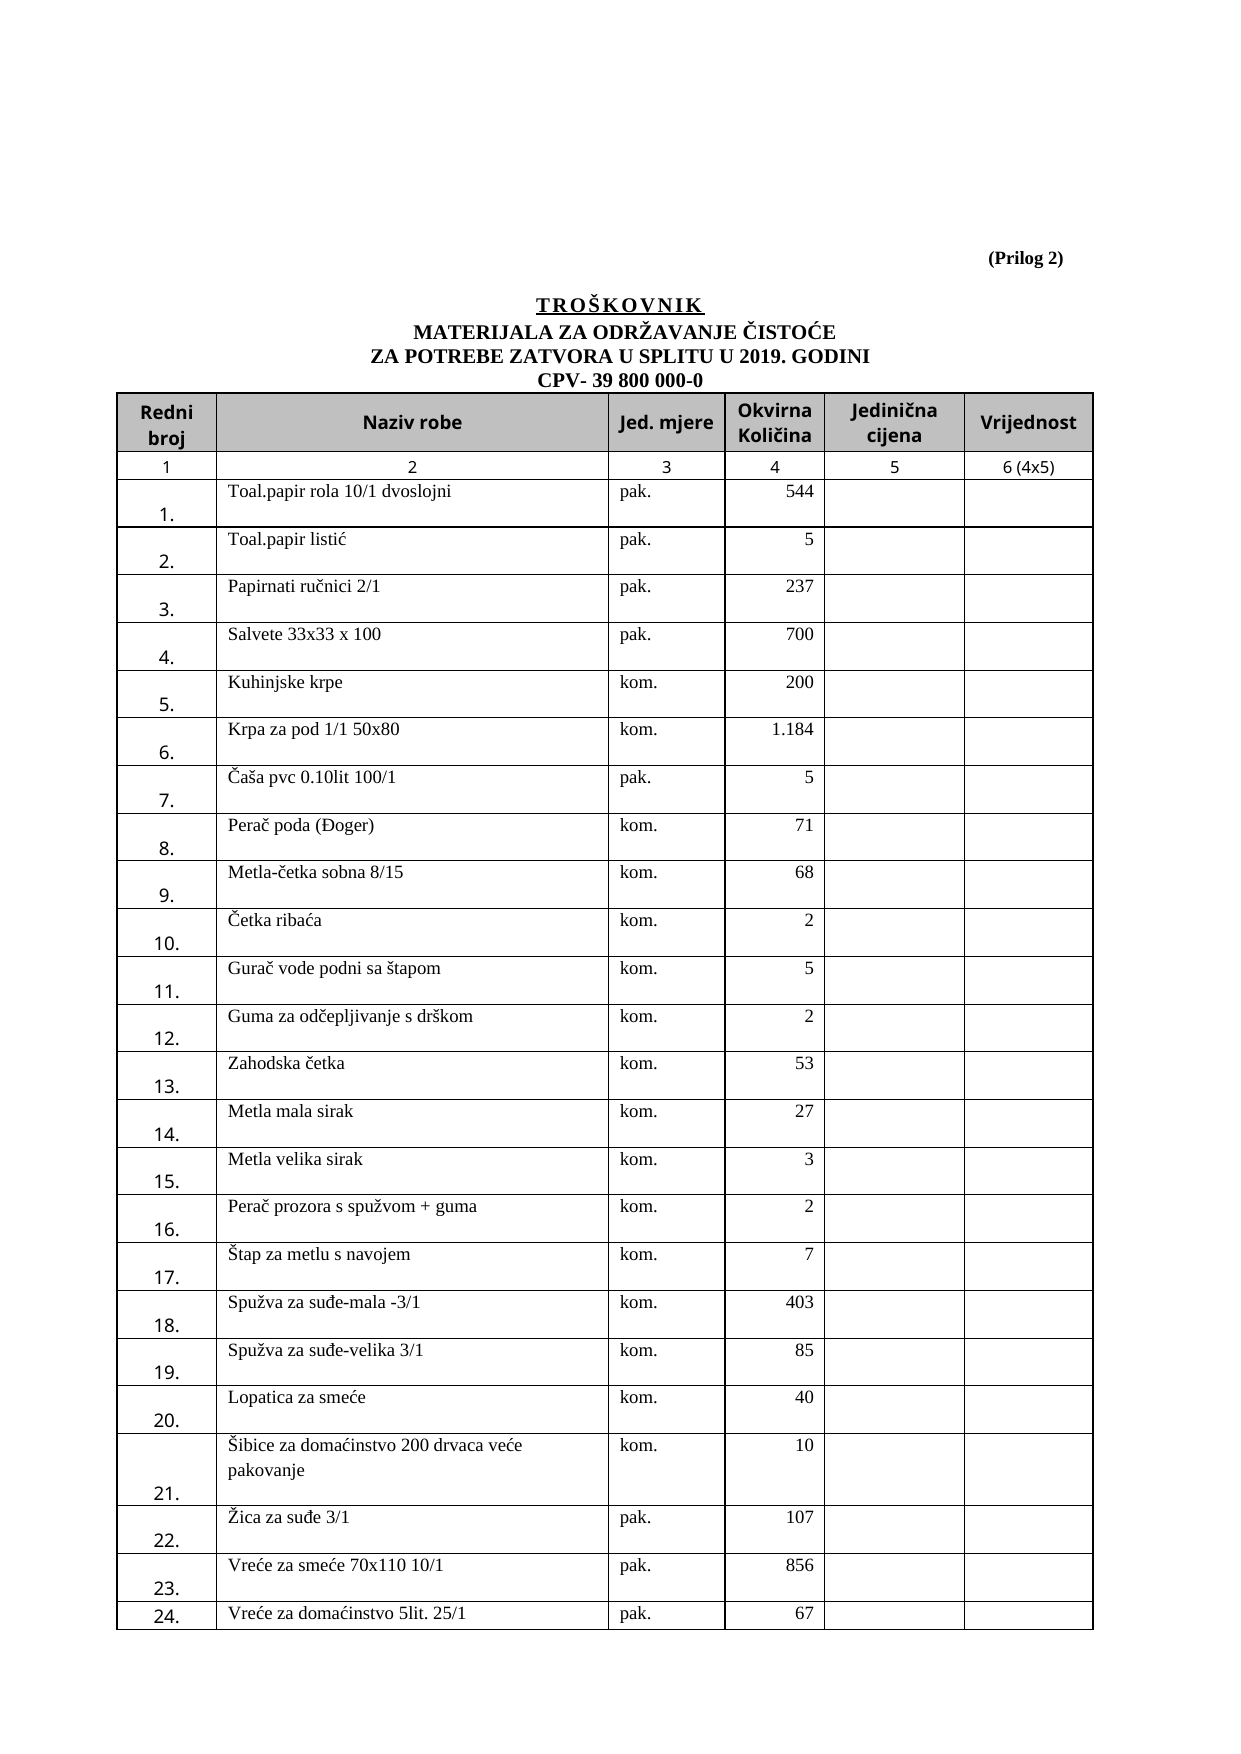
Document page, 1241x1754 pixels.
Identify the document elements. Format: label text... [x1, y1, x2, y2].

table_cell [965, 1195, 1092, 1242]
table_cell 544 [726, 480, 824, 526]
table_cell 20. [118, 1386, 216, 1433]
table_cell 22. [118, 1506, 216, 1553]
table_cell 13. [118, 1052, 216, 1099]
table_cell 200 [726, 671, 824, 717]
table_cell [965, 909, 1092, 956]
table_cell 8. [118, 814, 216, 860]
table_cell Lopatica za smeće [217, 1386, 608, 1433]
table_cell pak. [609, 1554, 724, 1601]
table_header Naziv robe [217, 394, 608, 451]
table_cell [965, 814, 1092, 860]
table_cell 5 [825, 452, 964, 479]
table_cell [825, 1339, 964, 1385]
table_cell Metla-četka sobna 8/15 [217, 861, 608, 908]
table_cell [965, 528, 1092, 574]
table_cell Šibice za domaćinstvo 200 drvaca veće pakovanje [217, 1434, 608, 1505]
table_cell kom. [609, 1195, 724, 1242]
table_cell 5. [118, 671, 216, 717]
table_cell 67 [726, 1602, 824, 1629]
table_cell 68 [726, 861, 824, 908]
table_cell pak. [609, 623, 724, 669]
text ZA POTREBE ZATVORA U SPLITU U 2019. GODINI [118, 344, 1122, 368]
table_cell Krpa za pod 1/1 50x80 [217, 718, 608, 765]
table_cell 23. [118, 1554, 216, 1601]
table_cell 1. [118, 480, 216, 526]
table_cell 12. [118, 1005, 216, 1051]
table_cell [825, 1148, 964, 1194]
table_cell 403 [726, 1291, 824, 1337]
table_cell [965, 1243, 1092, 1290]
table_cell 6 (4x5) [965, 452, 1092, 479]
table_cell kom. [609, 1243, 724, 1290]
table_cell [965, 1554, 1092, 1601]
table_cell 107 [726, 1506, 824, 1553]
table_cell kom. [609, 1052, 724, 1099]
table_cell 6. [118, 718, 216, 765]
table_cell 2 [726, 909, 824, 956]
table_cell [965, 861, 1092, 908]
table_cell [965, 1052, 1092, 1099]
table_cell 18. [118, 1291, 216, 1337]
table_cell [825, 1052, 964, 1099]
table_cell Vreće za smeće 70x110 10/1 [217, 1554, 608, 1601]
table_cell Perač prozora s spužvom + guma [217, 1195, 608, 1242]
table_cell [965, 766, 1092, 813]
table_cell 15. [118, 1148, 216, 1194]
table_cell [825, 1100, 964, 1147]
table_cell Gurač vode podni sa štapom [217, 957, 608, 1003]
table_cell [825, 480, 964, 526]
table_cell pak. [609, 1602, 724, 1629]
table_cell pak. [609, 1506, 724, 1553]
text (Prilog 2) [856, 247, 1122, 268]
table_cell 14. [118, 1100, 216, 1147]
table_cell Čaša pvc 0.10lit 100/1 [217, 766, 608, 813]
table_header Okvirna Količina [726, 394, 824, 451]
table_cell [825, 1243, 964, 1290]
table_cell [825, 814, 964, 860]
table_header Jed. mjere [609, 394, 724, 451]
table_cell 7 [726, 1243, 824, 1290]
table_cell Metla mala sirak [217, 1100, 608, 1147]
table_cell 11. [118, 957, 216, 1003]
table_cell pak. [609, 575, 724, 622]
table_cell [965, 1005, 1092, 1051]
table_cell 5 [726, 528, 824, 574]
table_cell kom. [609, 1148, 724, 1194]
text TROŠKOVNIK [118, 292, 1122, 317]
table_cell Toal.papir rola 10/1 dvoslojni [217, 480, 608, 526]
table_cell 24. [118, 1602, 216, 1629]
text MATERIJALA ZA ODRŽAVANJE ČISTOĆE [339, 320, 1122, 344]
table_cell [965, 957, 1092, 1003]
table_cell [965, 1386, 1092, 1433]
table_cell kom. [609, 1434, 724, 1505]
table_cell 3 [726, 1148, 824, 1194]
table_cell [965, 575, 1092, 622]
table_cell 237 [726, 575, 824, 622]
table_cell 3. [118, 575, 216, 622]
table_cell [965, 671, 1092, 717]
table_header Vrijednost [965, 394, 1092, 451]
table_cell 10 [726, 1434, 824, 1505]
table_cell kom. [609, 671, 724, 717]
table_cell kom. [609, 909, 724, 956]
table_cell 21. [118, 1434, 216, 1505]
table_cell Perač poda (Đoger) [217, 814, 608, 860]
table_cell kom. [609, 1339, 724, 1385]
table_cell 7. [118, 766, 216, 813]
table_cell [965, 1100, 1092, 1147]
table_cell kom. [609, 1100, 724, 1147]
table_cell 2 [726, 1195, 824, 1242]
table_cell [825, 623, 964, 669]
table_cell [825, 1005, 964, 1051]
table_cell 9. [118, 861, 216, 908]
table_cell kom. [609, 1291, 724, 1337]
table_cell 4 [726, 452, 824, 479]
table_cell Žica za suđe 3/1 [217, 1506, 608, 1553]
table_cell [965, 1434, 1092, 1505]
table_cell Papirnati ručnici 2/1 [217, 575, 608, 622]
table_cell 4. [118, 623, 216, 669]
table_cell 10. [118, 909, 216, 956]
table_cell Štap za metlu s navojem [217, 1243, 608, 1290]
table_cell 2 [726, 1005, 824, 1051]
table_cell [825, 766, 964, 813]
table_cell kom. [609, 1386, 724, 1433]
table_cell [217, 1602, 608, 1629]
table_cell pak. [609, 480, 724, 526]
table_cell [825, 575, 964, 622]
table_cell 16. [118, 1195, 216, 1242]
table_cell Metla velika sirak [217, 1148, 608, 1194]
table_cell kom. [609, 814, 724, 860]
table_cell [825, 861, 964, 908]
table_cell [965, 1148, 1092, 1194]
table_cell [965, 1602, 1092, 1629]
table_header Redni broj [118, 394, 216, 451]
table_cell Toal.papir listić [217, 528, 608, 574]
table_cell 53 [726, 1052, 824, 1099]
table_cell [965, 718, 1092, 765]
table_cell 3 [609, 452, 724, 479]
table_cell Četka ribaća [217, 909, 608, 956]
table_cell Guma za odčepljivanje s drškom [217, 1005, 608, 1051]
table_cell Zahodska četka [217, 1052, 608, 1099]
table_cell [825, 528, 964, 574]
table_cell [825, 1195, 964, 1242]
table_cell 1 [118, 452, 216, 479]
table_cell 1.184 [726, 718, 824, 765]
table_cell 40 [726, 1386, 824, 1433]
table_cell kom. [609, 1005, 724, 1051]
table_cell Salvete 33x33 x 100 [217, 623, 608, 669]
table_cell 27 [726, 1100, 824, 1147]
table_cell [825, 909, 964, 956]
table_cell 2 [217, 452, 608, 479]
table_cell Kuhinjske krpe [217, 671, 608, 717]
table_cell [825, 718, 964, 765]
table_cell 17. [118, 1243, 216, 1290]
table_cell 856 [726, 1554, 824, 1601]
text CPV- 39 800 000-0 [118, 368, 1122, 392]
table_cell 700 [726, 623, 824, 669]
table_cell [825, 1554, 964, 1601]
table_cell [965, 480, 1092, 526]
table_cell 19. [118, 1339, 216, 1385]
table_cell pak. [609, 528, 724, 574]
table_cell 2. [118, 528, 216, 574]
table_cell [965, 623, 1092, 669]
table_header Jedinična cijena [825, 394, 964, 451]
table_cell kom. [609, 957, 724, 1003]
table_cell [965, 1291, 1092, 1337]
table_cell 85 [726, 1339, 824, 1385]
table_cell [825, 1434, 964, 1505]
table_cell [825, 671, 964, 717]
table_cell [825, 957, 964, 1003]
table_cell 5 [726, 957, 824, 1003]
table_cell [825, 1291, 964, 1337]
table_cell [825, 1602, 964, 1629]
table_cell [825, 1386, 964, 1433]
table_cell [825, 1506, 964, 1553]
table_cell [965, 1339, 1092, 1385]
table_cell [965, 1506, 1092, 1553]
table_cell Spužva za suđe-mala -3/1 [217, 1291, 608, 1337]
table_cell kom. [609, 861, 724, 908]
table_cell 71 [726, 814, 824, 860]
table_cell kom. [609, 718, 724, 765]
table_cell 5 [726, 766, 824, 813]
table_cell pak. [609, 766, 724, 813]
table_cell Spužva za suđe-velika 3/1 [217, 1339, 608, 1385]
